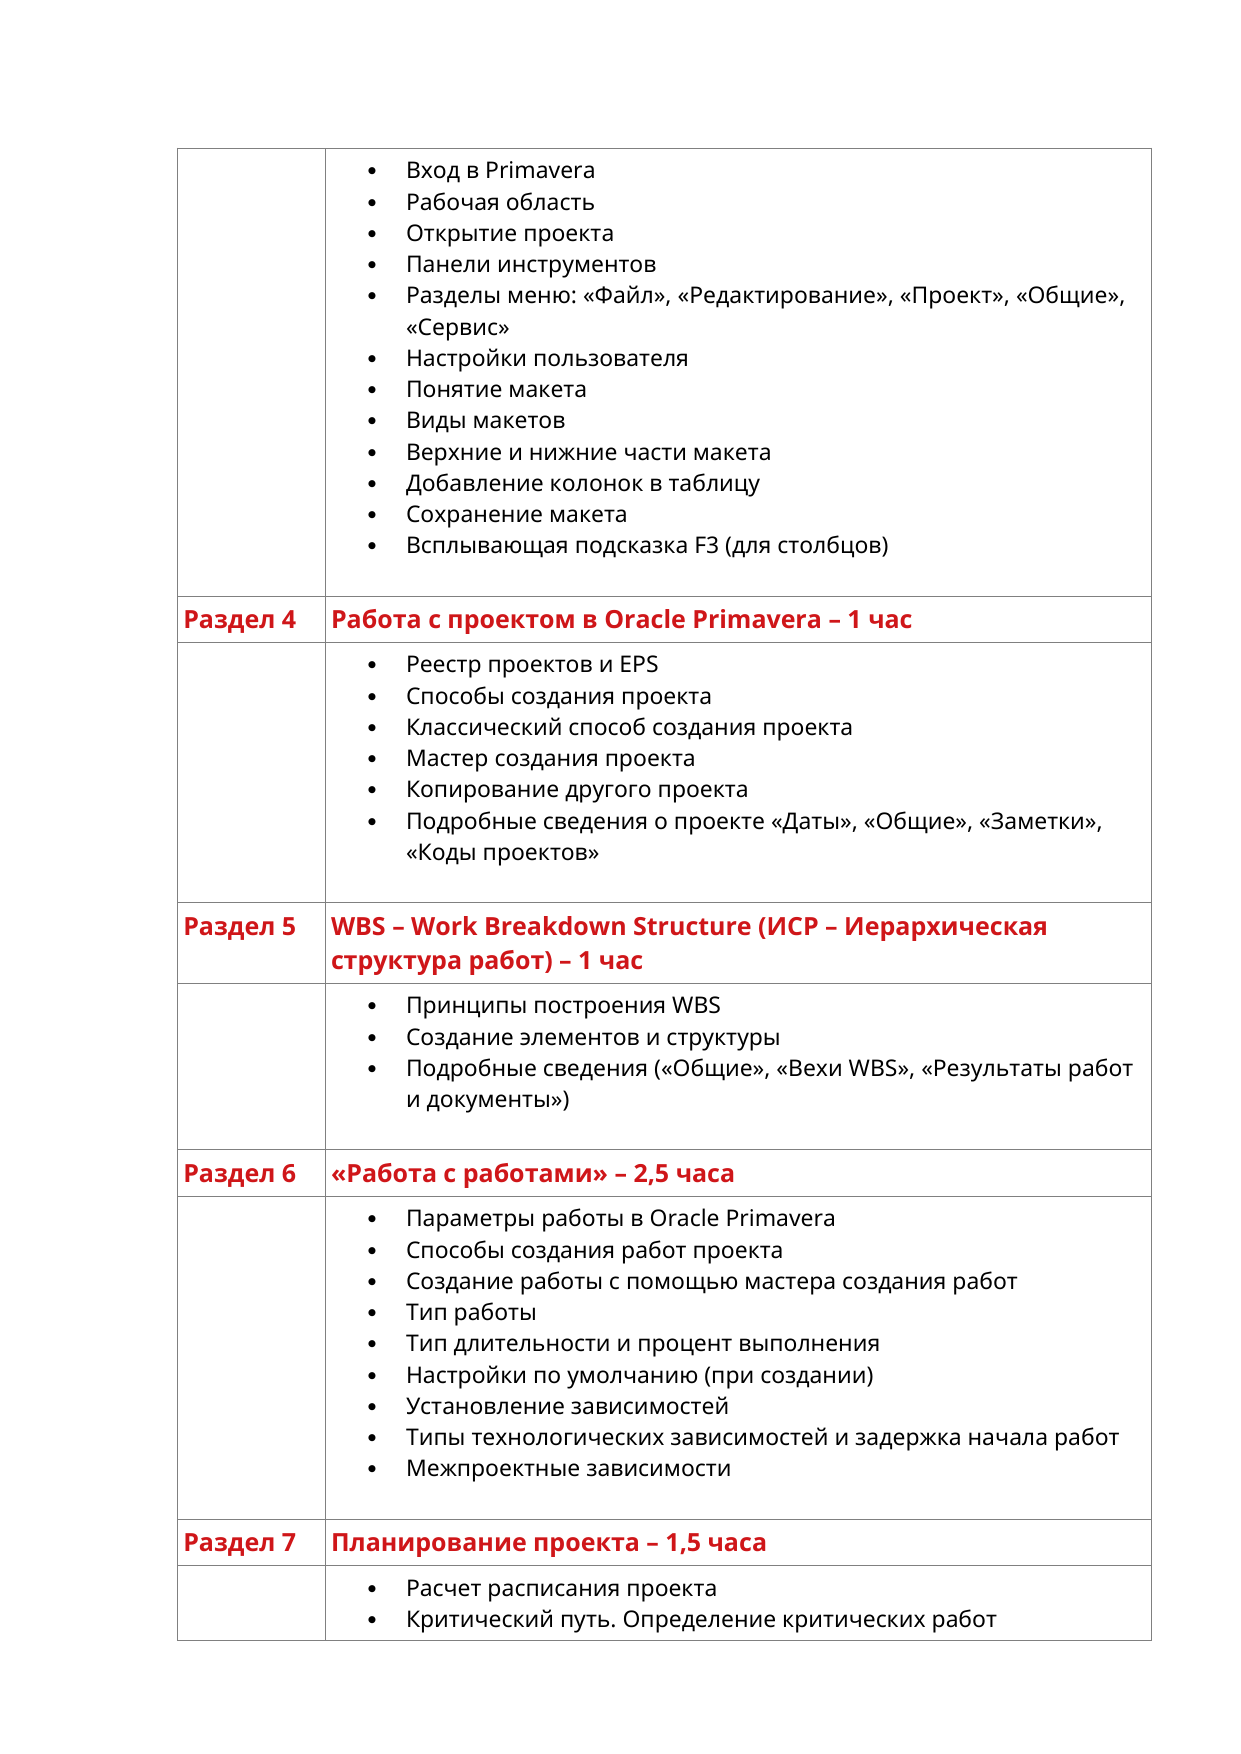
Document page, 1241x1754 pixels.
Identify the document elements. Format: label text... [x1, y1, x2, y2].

table_cell Работа с проектом в Oracle Primavera – 1 час [326, 597, 1151, 642]
table_cell Принципы построения WBS Создание элементов и структуры Подробные сведения («Общие», «Вехи WBS», «Результаты работ и документы») [326, 984, 1151, 1149]
table_cell [178, 149, 325, 596]
table_cell Планирование проекта – 1,5 часа [326, 1520, 1151, 1565]
table_cell [178, 1566, 325, 1640]
table_cell Параметры работы в Oracle Primavera Способы создания работ проекта Создание работы с помощью мастера создания работ Тип работы Тип длительности и процент выполнения Настройки по умолчанию (при создании) Установление зависимостей Типы технологических зависимостей и задержка начала работ Межпроектные зависимости [326, 1197, 1151, 1519]
table_cell Раздел 6 [178, 1150, 325, 1196]
table_cell [178, 984, 325, 1149]
table_cell Реестр проектов и EPS Способы создания проекта Классический способ создания проекта Мастер создания проекта Копирование другого проекта Подробные сведения о проекте «Даты», «Общие», «Заметки», «Коды проектов» [326, 643, 1151, 902]
table_cell Вход в Primavera Рабочая область Открытие проекта Панели инструментов Разделы меню: «Файл», «Редактирование», «Проект», «Общие», «Сервис» Настройки пользователя Понятие макета Виды макетов Верхние и нижние части макета Добавление колонок в таблицу Сохранение макета Всплывающая подсказка F3 (для столбцов) [326, 149, 1151, 596]
table_cell [178, 1197, 325, 1519]
table_cell Раздел 4 [178, 597, 325, 642]
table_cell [326, 1566, 1151, 1640]
table_cell [178, 643, 325, 902]
table_cell Раздел 7 [178, 1520, 325, 1565]
table_cell Раздел 5 [178, 903, 325, 983]
table_cell WBS – Work Breakdown Structure (ИСР – Иерархическая структура работ) – 1 час [326, 903, 1151, 983]
table_cell «Работа с работами» – 2,5 часа [326, 1150, 1151, 1196]
